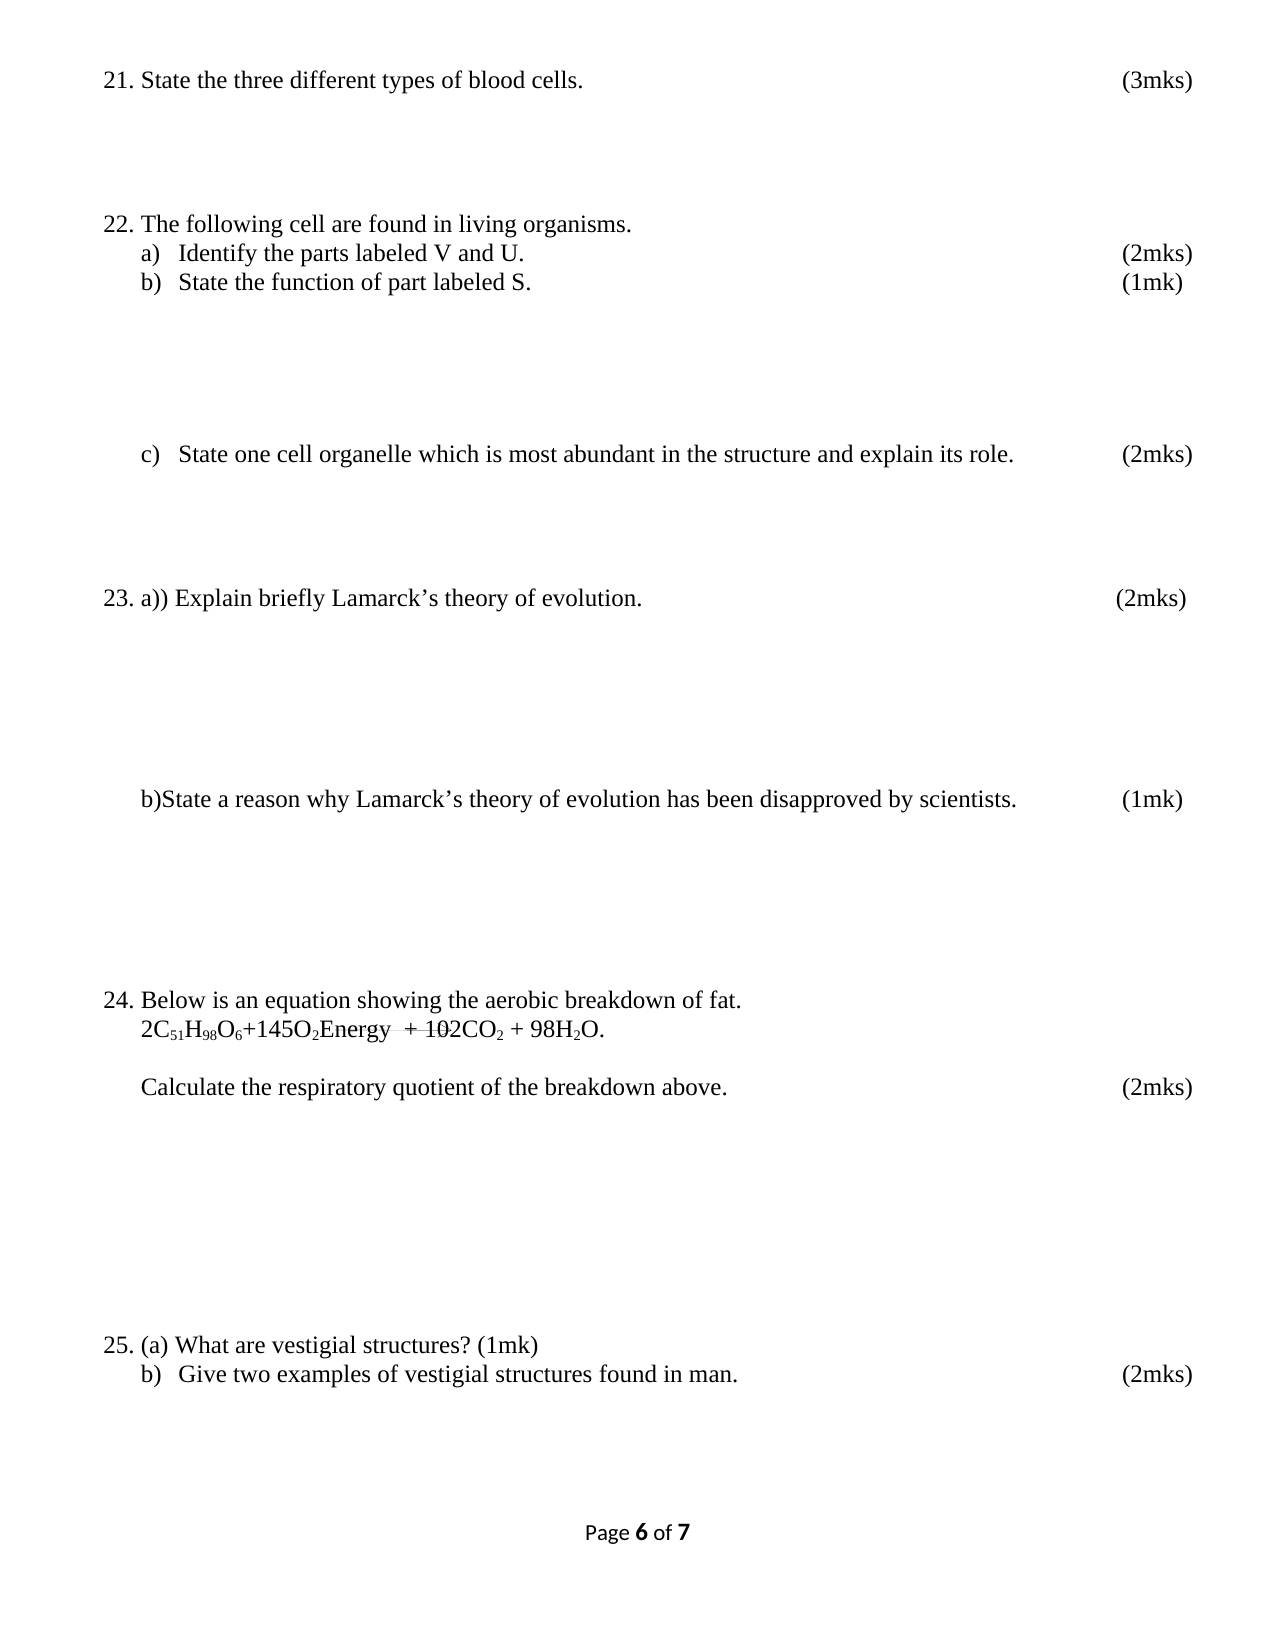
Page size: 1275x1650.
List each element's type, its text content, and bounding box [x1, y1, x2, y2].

list State the function of part labeled S. (1mk) [141, 267, 1209, 296]
list State one cell organelle which is most abundant in the structure and explain its role. (2mks) [141, 439, 1209, 468]
list (a) What are vestigial structures? (1mk) [103, 1331, 1209, 1359]
list Give two examples of vestigial structures found in man. (2mks) [141, 1359, 1209, 1388]
list a)) Explain briefly Lamarck’s theory of evolution. (2mks) [103, 583, 1209, 612]
list Identify the parts labeled V and U. (2mks) [141, 238, 1209, 267]
text Calculate the respiratory quotient of the breakdown above. (2mks) [141, 1072, 1209, 1101]
list State the three different types of blood cells. (3mks) [103, 66, 1209, 94]
text b)State a reason why Lamarck’s theory of evolution has been disapproved by scientists. (1mk) [141, 784, 1209, 813]
text 2C51H98O6+145O2Energy + 102CO2 + 98H2O. [141, 1014, 1209, 1043]
list The following cell are found in living organisms. [103, 209, 1209, 238]
list Below is an equation showing the aerobic breakdown of fat. [103, 986, 1209, 1014]
